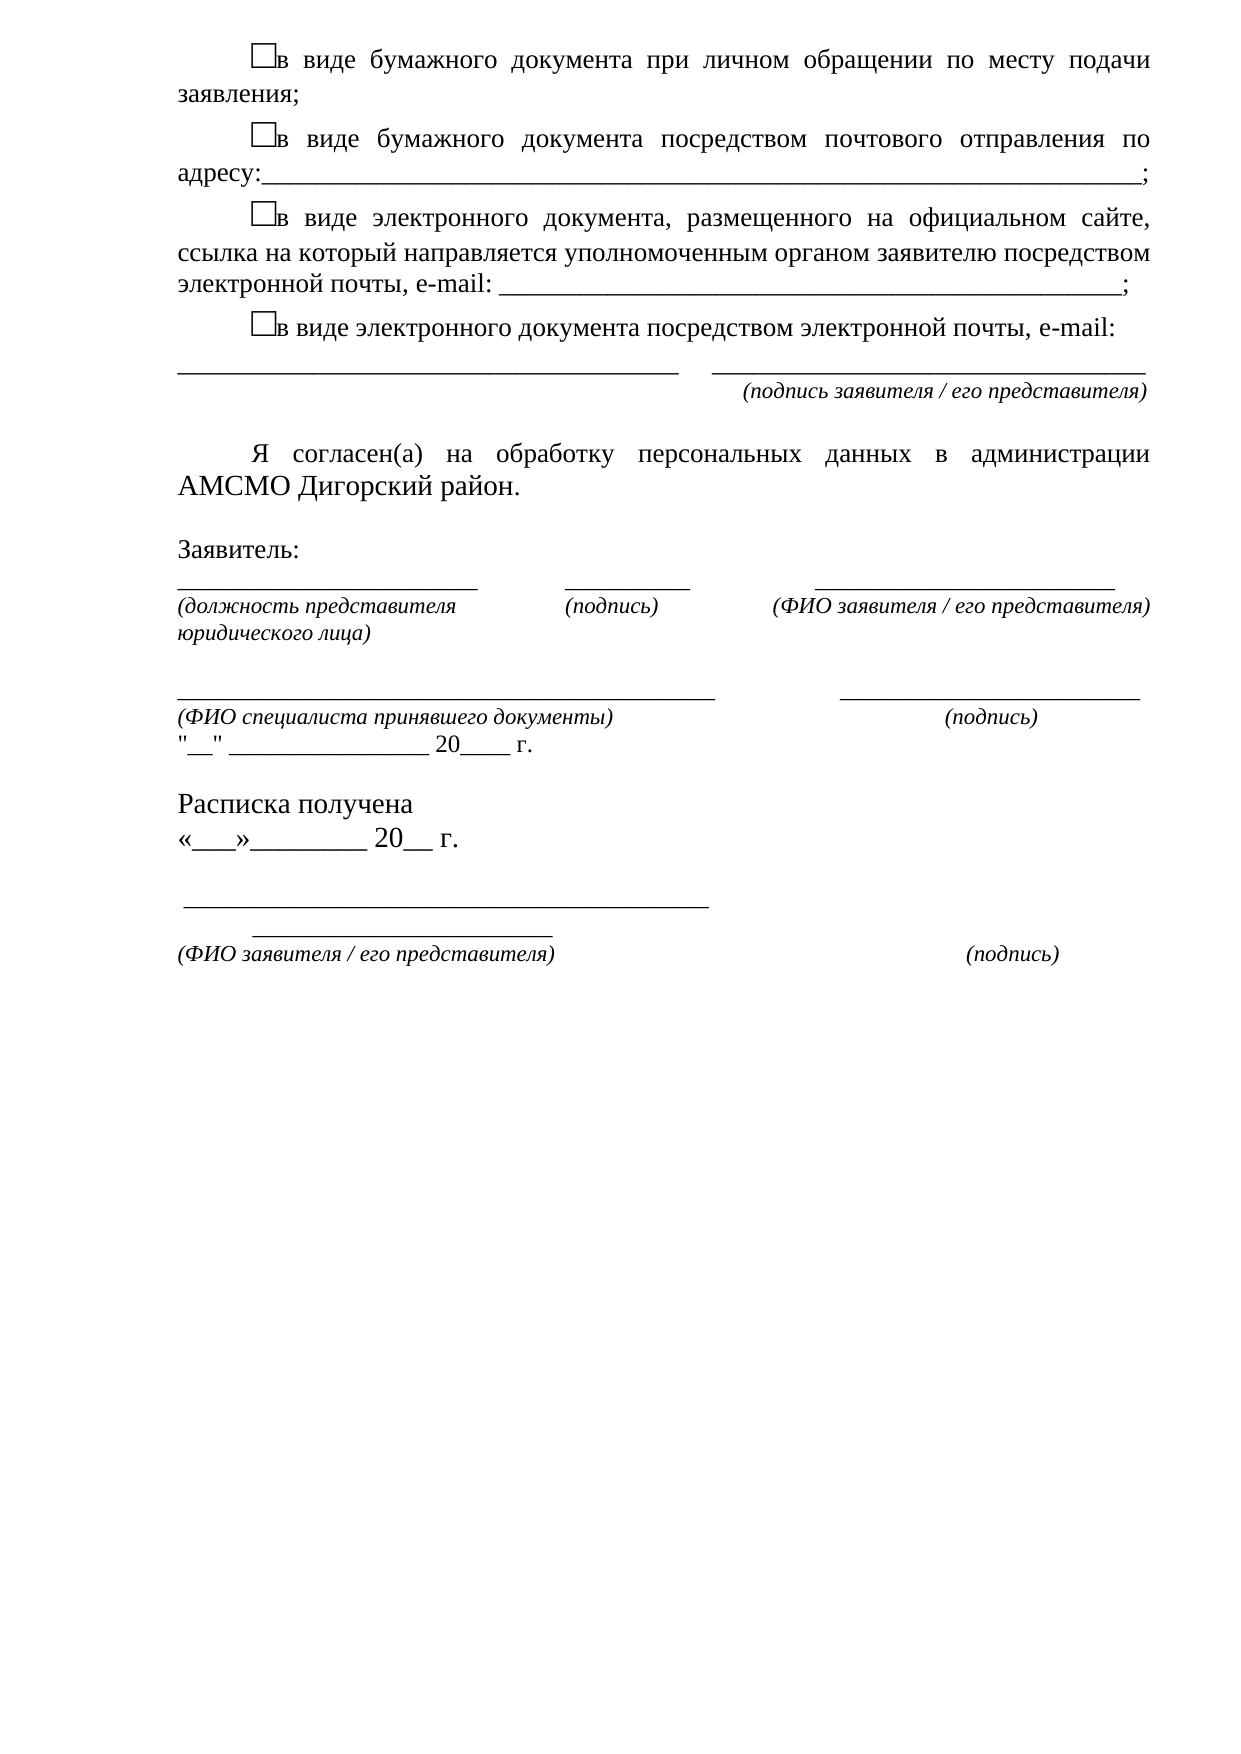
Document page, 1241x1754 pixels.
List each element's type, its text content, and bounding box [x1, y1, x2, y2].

text __________________________________________ ________________________ [177, 882, 1152, 940]
text юридического лица) [177, 619, 1152, 645]
text □в виде электронного документа, размещенного на официальном сайте, ссылка на который направляется уполномоченным органом заявителю посредством электронной почты, e-mail: ______________________________________________; [177, 188, 1152, 298]
text Заявитель: [177, 533, 1152, 564]
text ________________________ __________ ________________________ [177, 564, 1152, 593]
text □в виде бумажного документа при личном обращении по месту подачи заявления; [177, 29, 1152, 109]
text (ФИО специалиста принявшего документы) (подпись) [177, 703, 1152, 729]
text ___________________________________________ ________________________ [177, 674, 1152, 703]
text □в виде электронного документа посредством электронной почты, e-mail: [177, 298, 1152, 346]
text □в виде бумажного документа посредством почтового отправления по адресу:_________________________________________________________________; [177, 109, 1152, 188]
text (подпись заявителя / его представителя) [177, 377, 1152, 403]
text Я согласен(а) на обработку персональных данных в администрации АМСМО Дигорский район. [177, 437, 1152, 502]
text "__" ________________ 20____ г. [177, 729, 1152, 758]
text (должность представителя (подпись) (ФИО заявителя / его представителя) [177, 593, 1152, 619]
text Расписка получена [177, 787, 1152, 820]
text «___»________ 20__ г. [177, 820, 1152, 854]
text (ФИО заявителя / его представителя) (подпись) [177, 940, 1152, 966]
text _____________________________________ ________________________________ [177, 346, 1152, 377]
